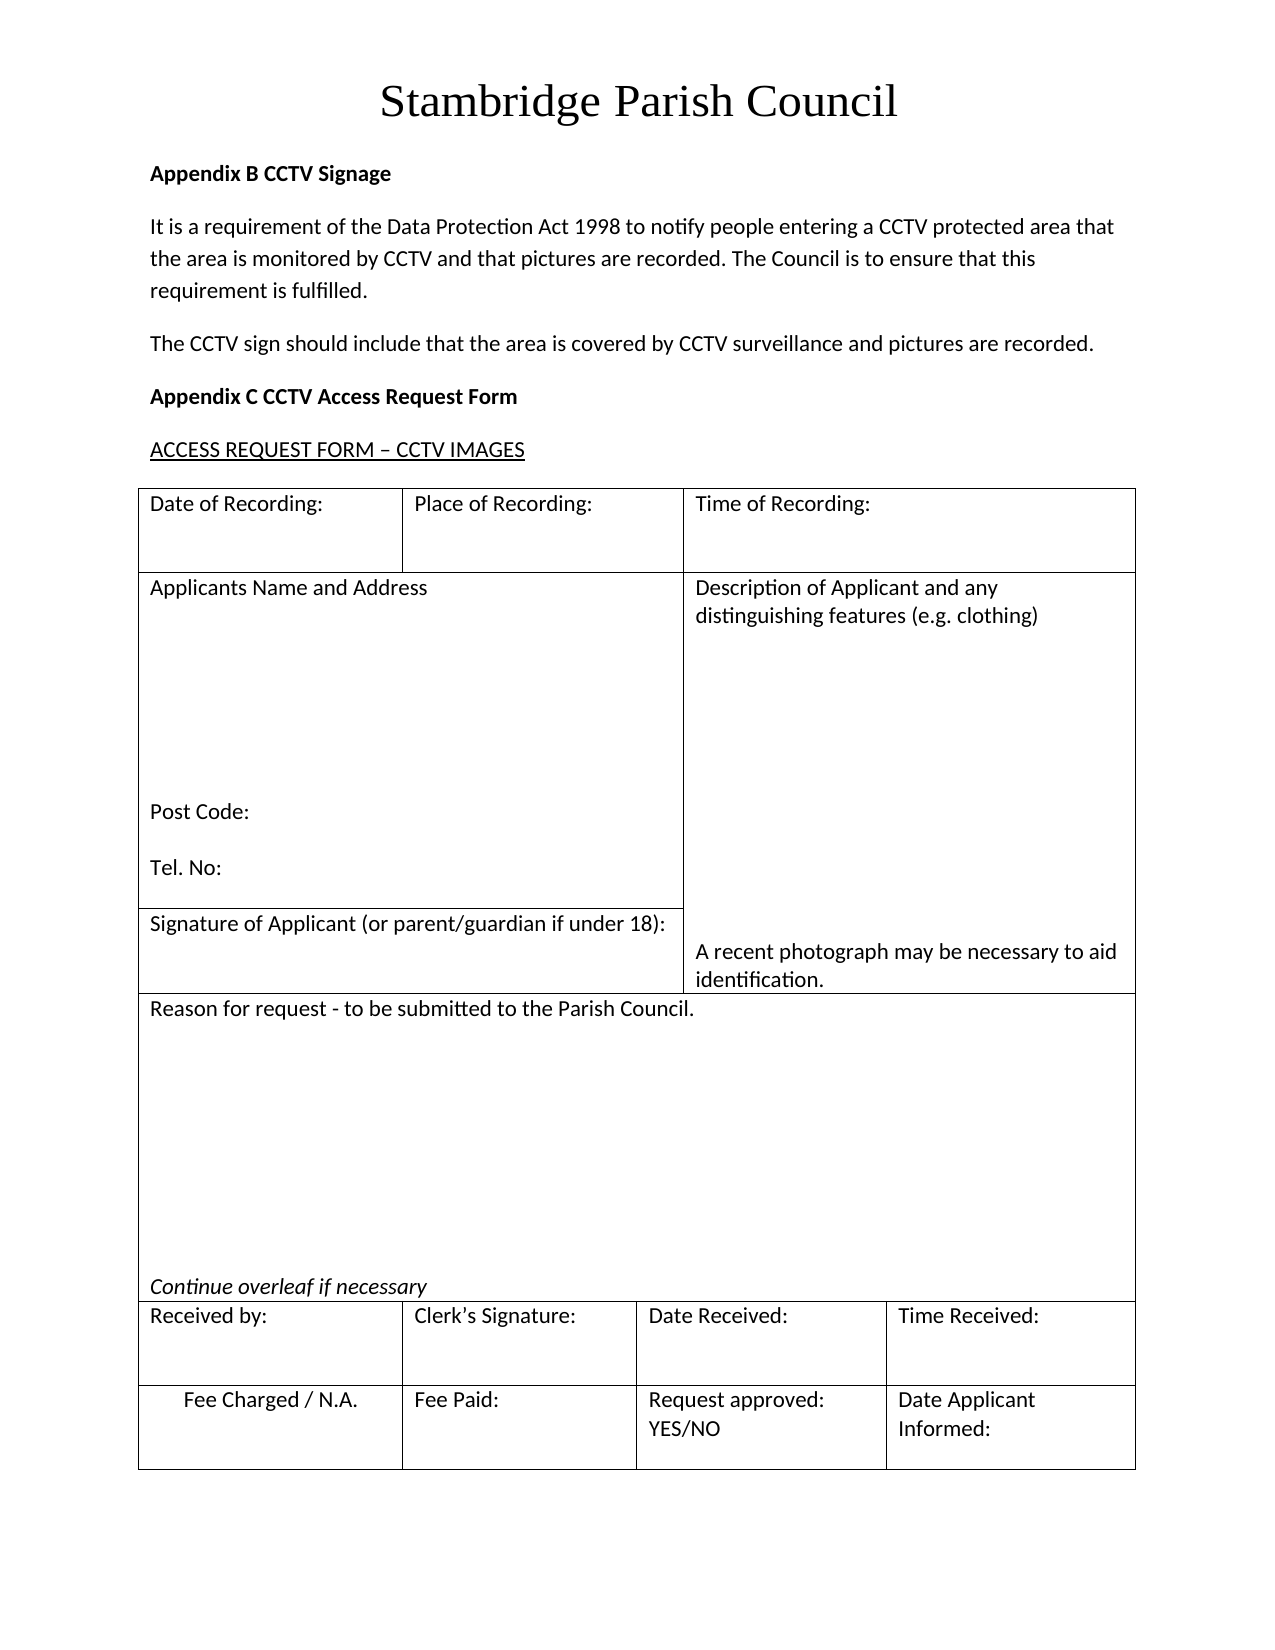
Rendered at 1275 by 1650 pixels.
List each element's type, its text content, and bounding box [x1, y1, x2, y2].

table_cell Fee Paid: [403, 1386, 636, 1468]
table_cell Fee Charged / N.A. [139, 1386, 402, 1468]
table_cell Date Applicant Informed: [887, 1386, 1135, 1468]
table_cell Received by: [139, 1302, 402, 1384]
table_header Date of Recording: [139, 489, 402, 572]
table_cell Time Received: [887, 1302, 1135, 1384]
table_header Place of Recording: [403, 489, 683, 572]
text ACCESS REQUEST FORM – CCTV IMAGES [150, 435, 1148, 463]
subtitle Appendix C CCTV Access Request Form [150, 382, 1148, 410]
text The CCTV sign should include that the area is covered by CCTV surveillance and pictures are recorded. [150, 329, 1148, 357]
table_cell Request approved: YES/NO [637, 1386, 886, 1468]
text It is a requirement of the Data Protection Act 1998 to notify people entering a CCTV protected area that the area is monitored by CCTV and that pictures are recorded. The Council is to ensure that this requirement is fulfilled. [150, 212, 1119, 304]
table_cell Clerk’s Signature: [403, 1302, 636, 1384]
table_header Time of Recording: [684, 489, 1135, 572]
table_cell Date Received: [637, 1302, 886, 1384]
table_cell Description of Applicant and any distinguishing features (e.g. clothing) A recent photograph may be necessary to aid identification. [684, 573, 1135, 993]
subtitle Appendix B CCTV Signage [150, 159, 1148, 187]
table_cell Reason for request - to be submitted to the Parish Council. Continue overleaf if necessary [139, 994, 1135, 1301]
table_cell Signature of Applicant (or parent/guardian if under 18): [139, 909, 683, 993]
table_cell Applicants Name and Address Post Code: Tel. No: [139, 573, 683, 908]
